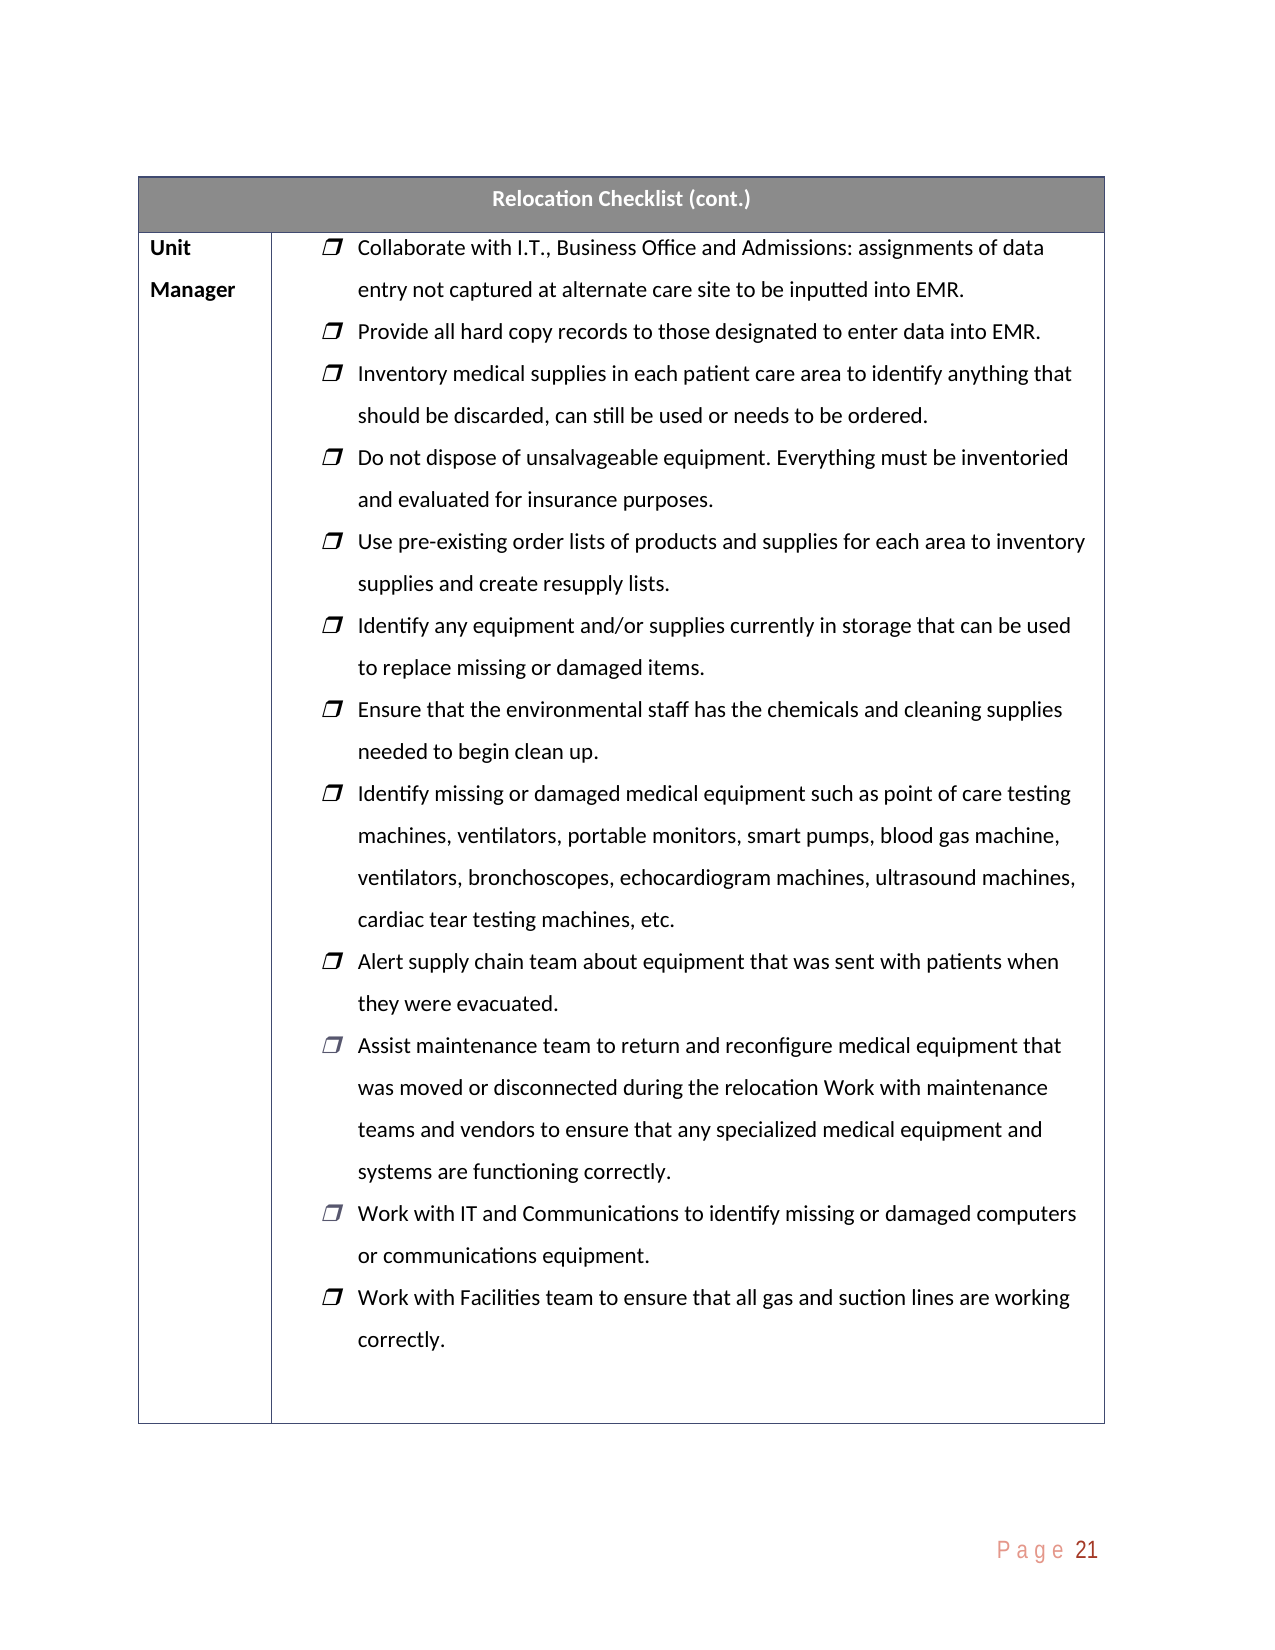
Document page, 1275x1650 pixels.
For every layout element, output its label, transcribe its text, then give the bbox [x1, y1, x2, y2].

table_cell Collaborate with I.T., Business Office and Admissions: assignments of data entry not captured at alternate care site to be inputted into EMR. Provide all hard copy records to those designated to enter data into EMR. Inventory medical supplies in each patient care area to identify anything that should be discarded, can still be used or needs to be ordered. Do not dispose of unsalvageable equipment. Everything must be inventoried and evaluated for insurance purposes. Use pre-existing order lists of products and supplies for each area to inventory supplies and create resupply lists. Identify any equipment and/or supplies currently in storage that can be used to replace missing or damaged items. Ensure that the environmental staff has the chemicals and cleaning supplies needed to begin clean up. Identify missing or damaged medical equipment such as point of care testing machines, ventilators, portable monitors, smart pumps, blood gas machine, ventilators, bronchoscopes, echocardiogram machines, ultrasound machines, cardiac tear testing machines, etc. Alert supply chain team about equipment that was sent with patients when they were evacuated. Assist maintenance team to return and reconfigure medical equipment that was moved or disconnected during the relocation Work with maintenance teams and vendors to ensure that any specialized medical equipment and systems are functioning correctly. Work with IT and Communications to identify missing or damaged computers or communications equipment. Work with Facilities team to ensure that all gas and suction lines are working correctly. [272, 233, 1104, 1423]
table_cell Unit Manager [139, 233, 271, 1423]
table_header Relocation Checklist (cont.) [139, 178, 1104, 232]
